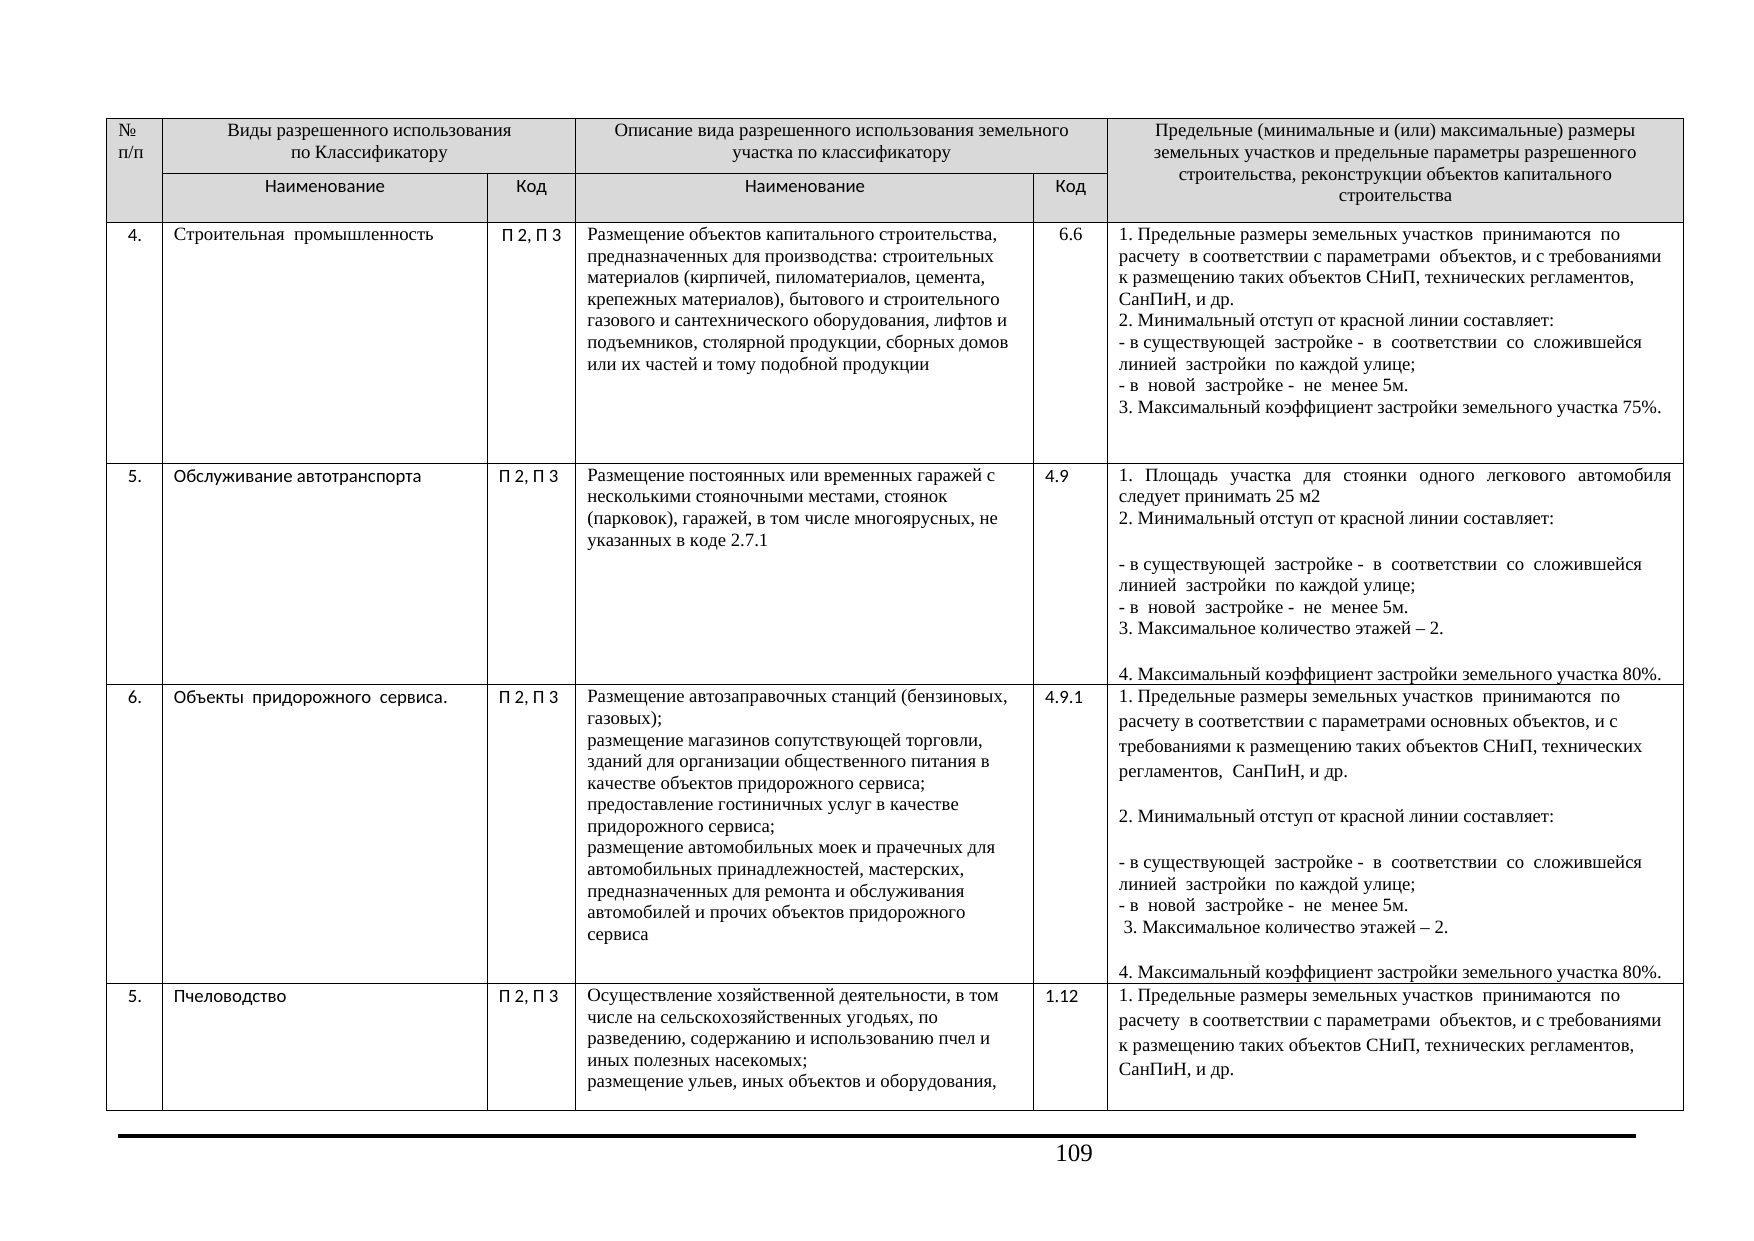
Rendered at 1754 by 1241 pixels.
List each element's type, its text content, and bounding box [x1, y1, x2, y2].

table_cell 6. [107, 685, 162, 983]
table_cell 5. [107, 464, 162, 684]
table_cell П 2, П 3 [488, 223, 575, 463]
table_cell 1. Предельные размеры земельных участков принимаются по расчету в соответствии с параметрами основных объектов, и с требованиями к размещению таких объектов СНиП, технических регламентов, СанПиН, и др. 2. Минимальный отступ от красной линии составляет: - в существующей застройке - в соответствии со сложившейся линией застройки по каждой улице; - в новой застройке - не менее 5м. 3. Максимальное количество этажей – 2. 4. Максимальный коэффициент застройки земельного участка 80%. [1108, 685, 1683, 983]
table_cell П 2, П 3 [488, 464, 575, 684]
table_header Описание вида разрешенного использования земельного участка по классификатору [576, 119, 1107, 173]
table_header № п/п [107, 119, 162, 222]
table_cell Размещение постоянных или временных гаражей с несколькими стояночными местами, стоянок (парковок), гаражей, в том числе многоярусных, не указанных в коде 2.7.1 [576, 464, 1033, 684]
table_cell П 2, П 3 [488, 984, 575, 1110]
table_cell Код [488, 174, 575, 222]
table_cell Пчеловодство [163, 984, 487, 1110]
table_cell П 2, П 3 [488, 685, 575, 983]
table_cell Код [1034, 174, 1107, 222]
table_cell Наименование [576, 174, 1033, 222]
table_cell Строительная промышленность [163, 223, 487, 463]
table_cell 1.12 [1034, 984, 1107, 1110]
table_header Виды разрешенного использования по Классификатору [163, 119, 575, 173]
table_cell 5. [107, 984, 162, 1110]
table_cell 4.9.1 [1034, 685, 1107, 983]
table_cell 1. Площадь участка для стоянки одного легкового автомобиля следует принимать 25 м2 2. Минимальный отступ от красной линии составляет: - в существующей застройке - в соответствии со сложившейся линией застройки по каждой улице; - в новой застройке - не менее 5м. 3. Максимальное количество этажей – 2. 4. Максимальный коэффициент застройки земельного участка 80%. [1108, 464, 1683, 684]
table_cell Размещение объектов капитального строительства, предназначенных для производства: строительных материалов (кирпичей, пиломатериалов, цемента, крепежных материалов), бытового и строительного газового и сантехнического оборудования, лифтов и подъемников, столярной продукции, сборных домов или их частей и тому подобной продукции [576, 223, 1033, 463]
table_cell Размещение автозаправочных станций (бензиновых, газовых); размещение магазинов сопутствующей торговли, зданий для организации общественного питания в качестве объектов придорожного сервиса; предоставление гостиничных услуг в качестве придорожного сервиса; размещение автомобильных моек и прачечных для автомобильных принадлежностей, мастерских, предназначенных для ремонта и обслуживания автомобилей и прочих объектов придорожного сервиса [576, 685, 1033, 983]
table_cell 4. [107, 223, 162, 463]
table_cell Объекты придорожного сервиса. [163, 685, 487, 983]
table_cell Наименование [163, 174, 487, 222]
table_cell 4.9 [1034, 464, 1107, 684]
table_cell 6.6 [1034, 223, 1107, 463]
table_header Предельные (минимальные и (или) максимальные) размеры земельных участков и предельные параметры разрешенного строительства, реконструкции объектов капитального строительства [1108, 119, 1683, 222]
table_cell Обслуживание автотранспорта [163, 464, 487, 684]
